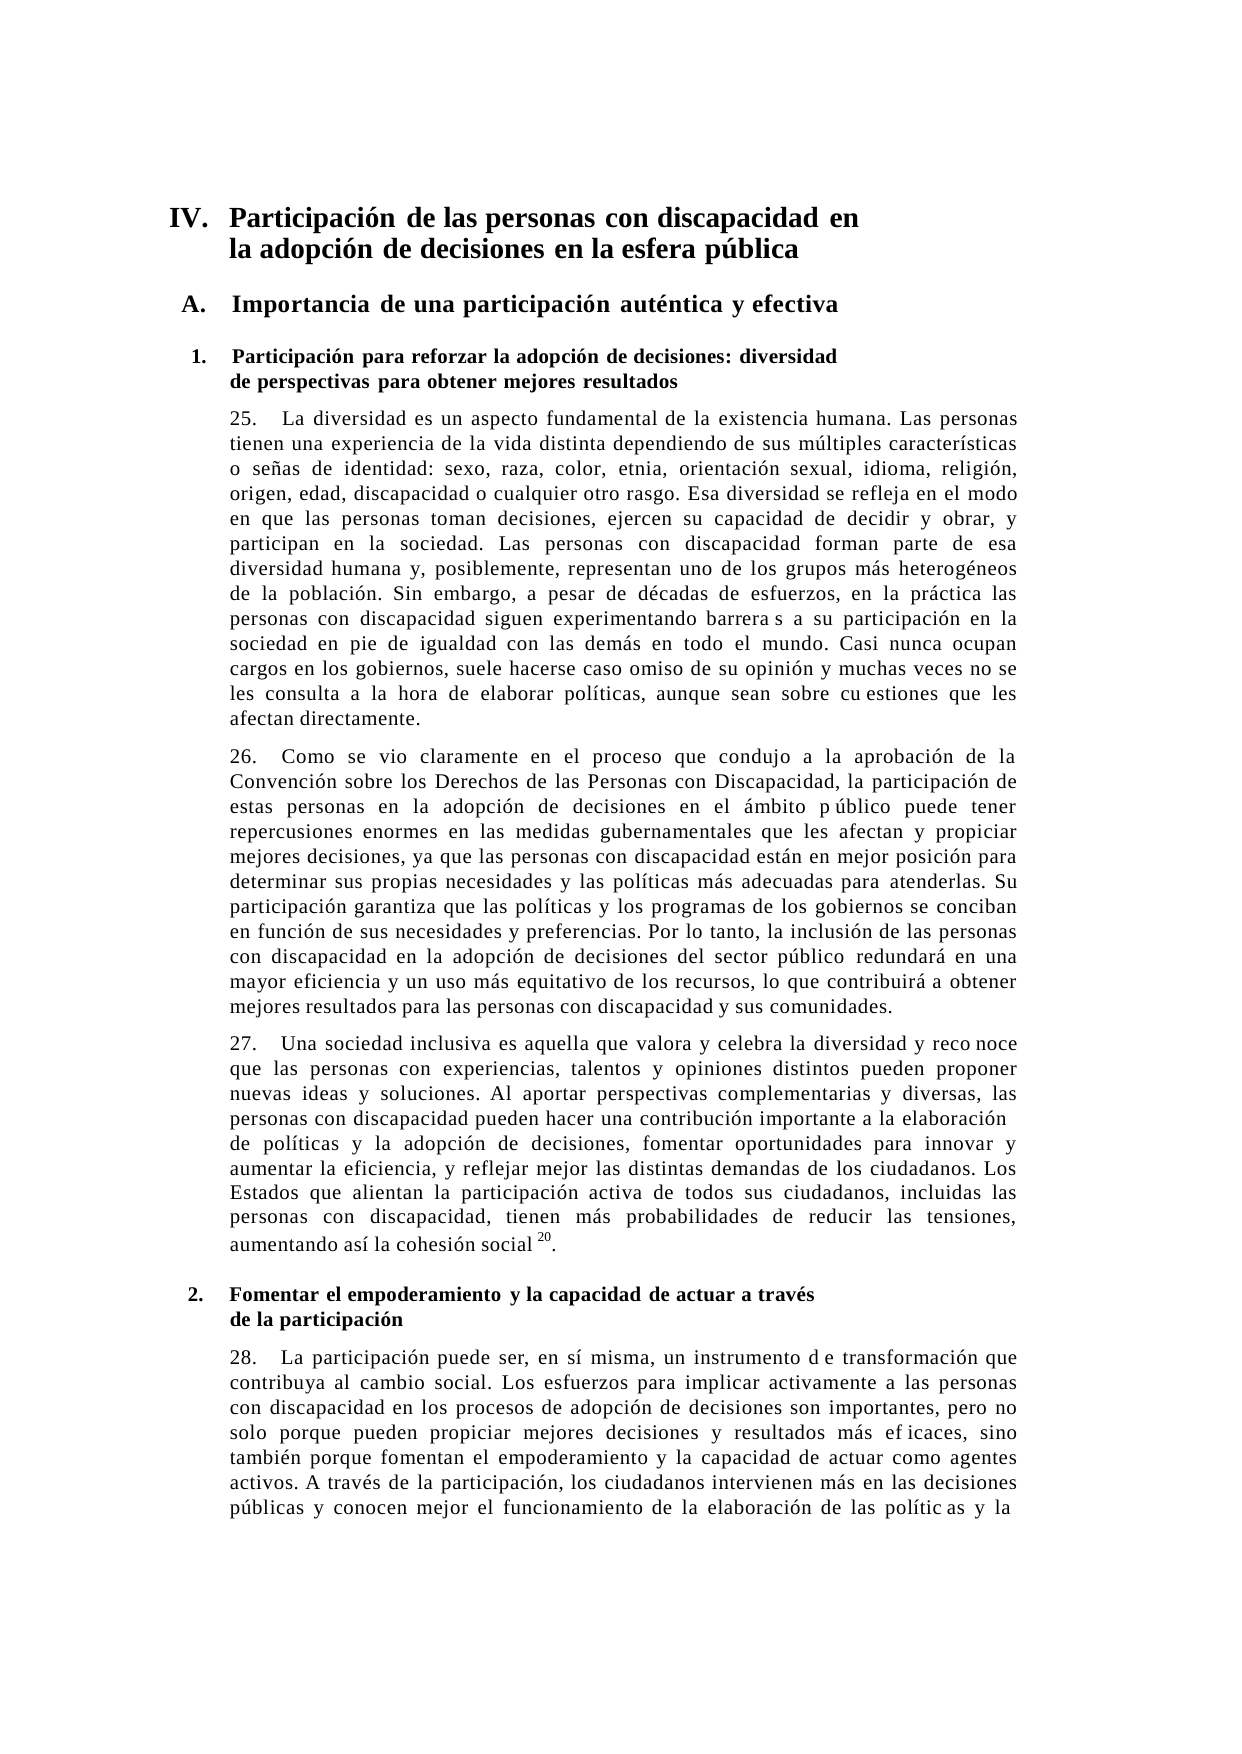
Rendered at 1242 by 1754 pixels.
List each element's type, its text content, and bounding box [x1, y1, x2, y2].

text 1. Participación para reforzar la adopción de decisiones: diversidad [184, 344, 844, 368]
text 26. Como se vio claramente en el proceso que condujo a la aprobación de la Convención sobre los Derechos de las Personas con Discapacidad, la participación de estas personas en la adopción de decisiones en el ámbito p úblico puede tener repercusiones enormes en las medidas gubernamentales que les afectan y propiciar mejores decisiones, ya que las personas con discapacidad están en mejor posición para determinar sus propias necesidades y las políticas más adecuadas para atenderlas. Su participación garantiza que las políticas y los programas de los gobiernos se conciban en función de sus necesidades y preferencias. Por lo tanto, la inclusión de las personas con discapacidad en la adopción de decisiones del sector público redundará en una mayor eficiencia y un uso más equitativo de los recursos, lo que contribuirá a obtener mejores resultados para las personas con discapacidad y sus comunidades. [229, 744, 1017, 1018]
text 28. La participación puede ser, en sí misma, un instrumento d e transformación que contribuya al cambio social. Los esfuerzos para implicar activamente a las personas con discapacidad en los procesos de adopción de decisiones son importantes, pero no solo porque pueden propiciar mejores decisiones y resultados más ef icaces, sino también porque fomentan el empoderamiento y la capacidad de actuar como agentes activos. A través de la participación, los ciudadanos intervienen más en las decisiones públicas y conocen mejor el funcionamiento de la elaboración de las polític as y la [229, 1345, 1017, 1519]
text A. Importancia de una participación auténtica y efectiva [174, 289, 845, 318]
text IV. Participación de las personas con discapacidad en la adopción de decisiones en la esfera pública [165, 203, 863, 265]
text 27. Una sociedad inclusiva es aquella que valora y celebra la diversidad y reco noce que las personas con experiencias, talentos y opiniones distintos pueden proponer nuevas ideas y soluciones. Al aportar perspectivas complementarias y diversas, las personas con discapacidad pueden hacer una contribución importante a la elaboración [229, 1031, 1017, 1130]
text 2. Fomentar el empoderamiento y la capacidad de actuar a través de la participación [188, 1282, 824, 1331]
text 25. La diversidad es un aspecto fundamental de la existencia humana. Las personas tienen una experiencia de la vida distinta dependiendo de sus múltiples características o señas de identidad: sexo, raza, color, etnia, orientación sexual, idioma, religión, origen, edad, discapacidad o cualquier otro rasgo. Esa diversidad se refleja en el modo en que las personas toman decisiones, ejercen su capacidad de decidir y obrar, y participan en la sociedad. Las personas con discapacidad forman parte de esa diversidad humana y, posiblemente, representan uno de los grupos más heterogéneos de la población. Sin embargo, a pesar de décadas de esfuerzos, en la práctica las personas con discapacidad siguen experimentando barrera s a su participación en la sociedad en pie de igualdad con las demás en todo el mundo. Casi nunca ocupan cargos en los gobiernos, suele hacerse caso omiso de su opinión y muchas veces no se les consulta a la hora de elaborar políticas, aunque sean sobre cu estiones que les afectan directamente. [229, 406, 1017, 730]
text de políticas y la adopción de decisiones, fomentar oportunidades para innovar y aumentar la eficiencia, y reflejar mejor las distintas demandas de los ciudadanos. Los Estados que alientan la participación activa de todos sus ciudadanos, incluidas las personas con discapacidad, tienen más probabilidades de reducir las tensiones, aumentando así la cohesión social 20. [229, 1131, 1016, 1256]
text de perspectivas para obtener mejores resultados [229, 369, 685, 393]
